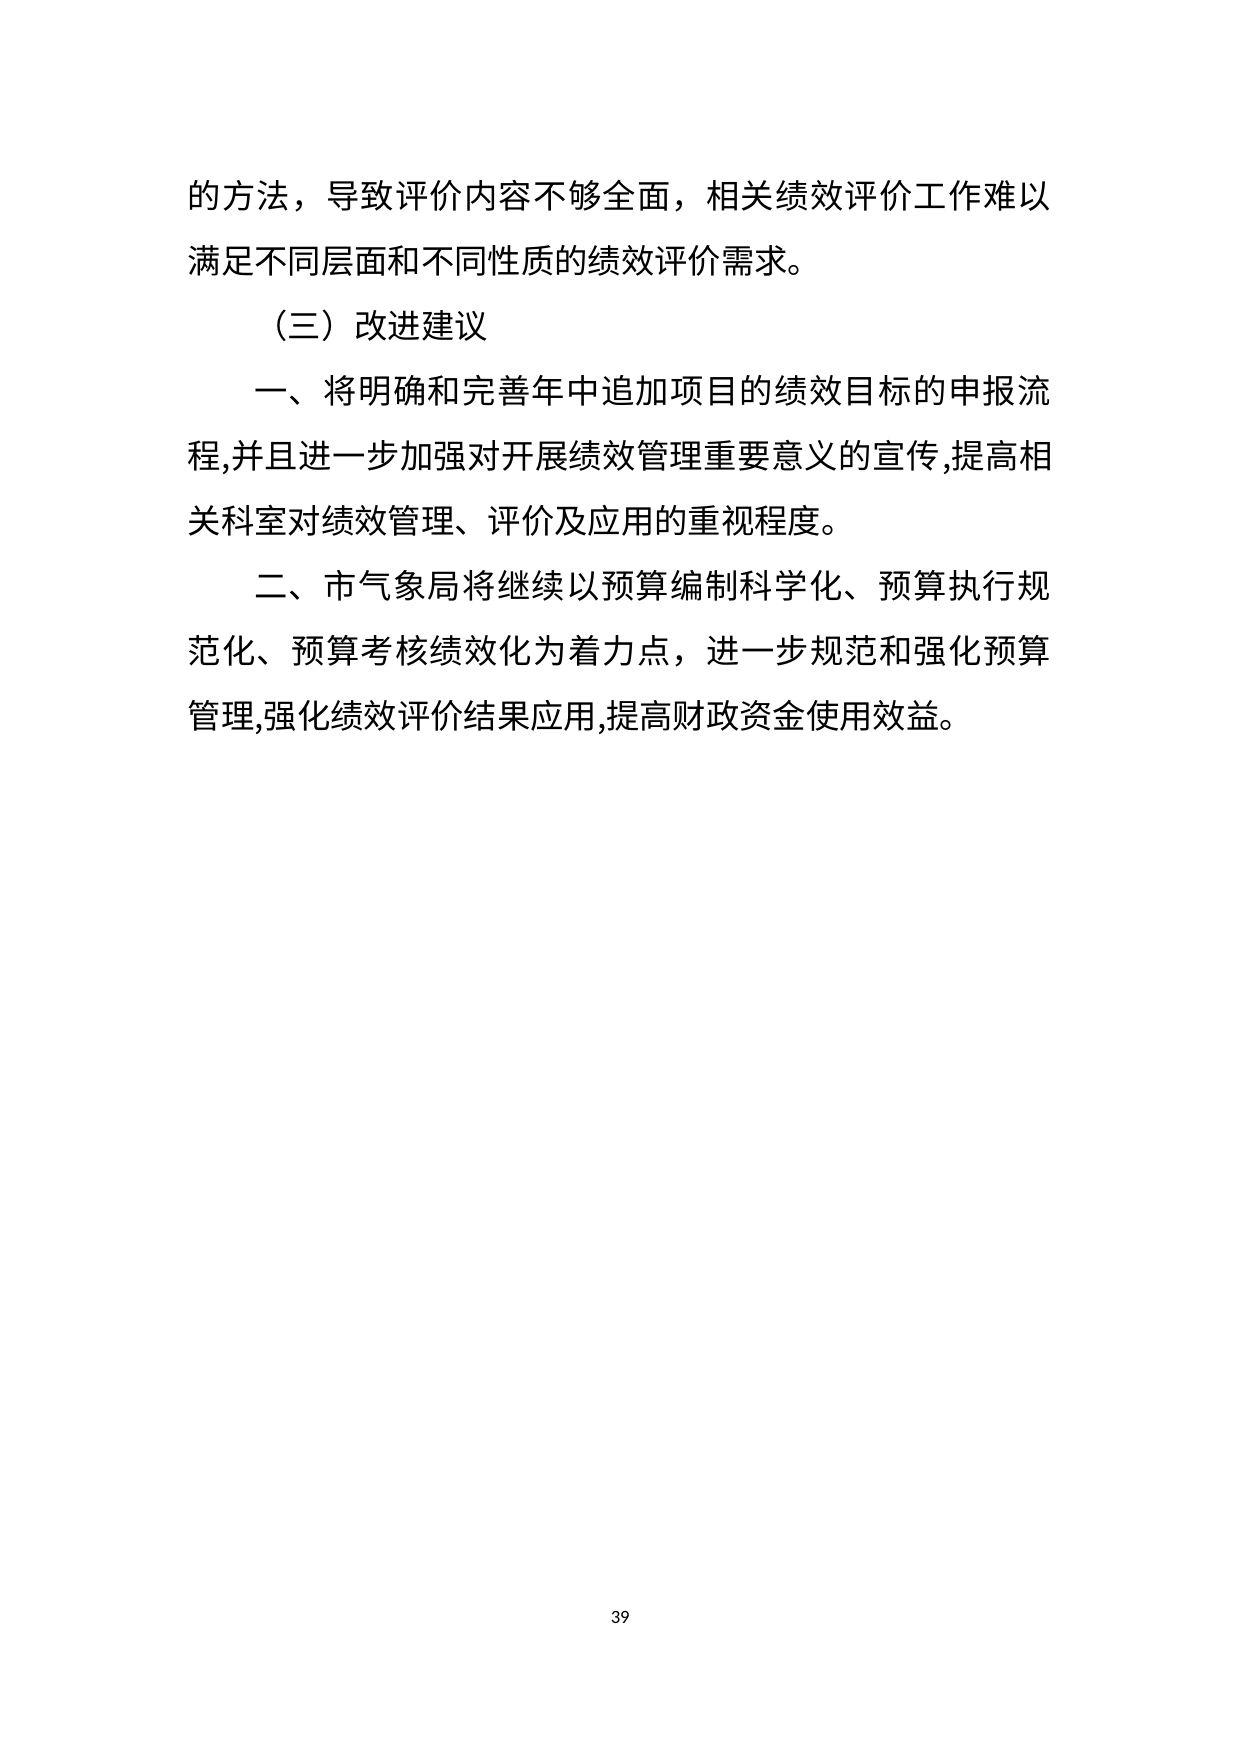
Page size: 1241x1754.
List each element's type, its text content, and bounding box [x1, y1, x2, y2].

text 一、将明确和完善年中追加项目的绩效目标的申报流程,并且进一步加强对开展绩效管理重要意义的宣传,提高相关科室对绩效管理、评价及应用的重视程度。 [187, 357, 1053, 552]
text 二、市气象局将继续以预算编制科学化、预算执行规范化、预算考核绩效化为着力点，进一步规范和强化预算管理,强化绩效评价结果应用,提高财政资金使用效益。 [187, 552, 1053, 747]
text （三）改进建议 [187, 292, 1053, 357]
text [187, 162, 1053, 292]
